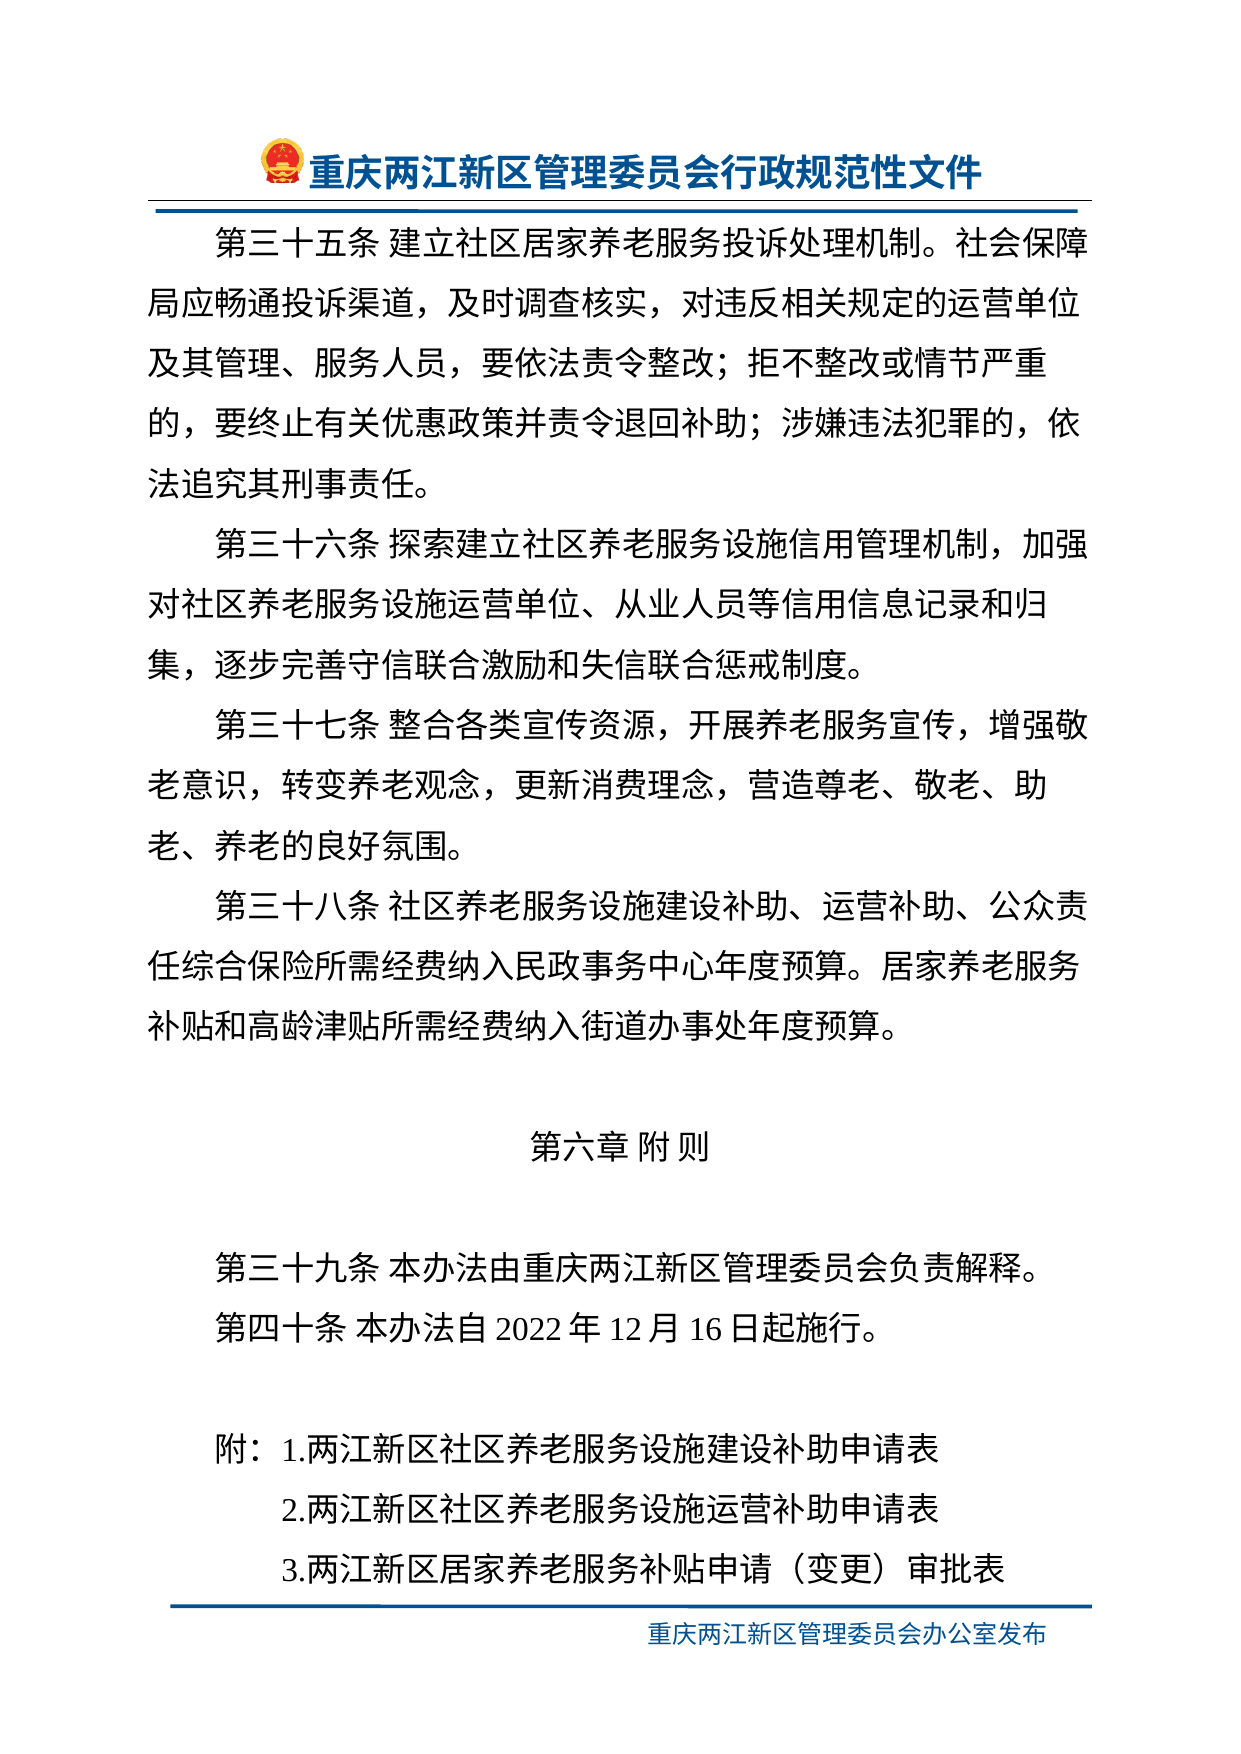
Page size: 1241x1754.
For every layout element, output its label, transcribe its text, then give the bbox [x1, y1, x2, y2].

picture [257, 136, 308, 187]
text 第三十八条 社区养老服务设施建设补助、运营补助、公众责任综合保险所需经费纳入民政事务中心年度预算。居家养老服务补贴和高龄津贴所需经费纳入街道办事处年度预算。 [148, 874, 1092, 1054]
text 2.两江新区社区养老服务设施运营补助申请表 [148, 1477, 1092, 1537]
text 附：1.两江新区社区养老服务设施建设补助申请表 [148, 1416, 1092, 1477]
text 第三十六条 探索建立社区养老服务设施信用管理机制，加强对社区养老服务设施运营单位、从业人员等信用信息记录和归集，逐步完善守信联合激励和失信联合惩戒制度。 [148, 512, 1092, 693]
text 第四十条 本办法自2022年12月16日起施行。 [148, 1296, 1092, 1356]
text 第三十七条 整合各类宣传资源，开展养老服务宣传，增强敬老意识，转变养老观念，更新消费理念，营造尊老、敬老、助老、养老的良好氛围。 [148, 693, 1092, 874]
text 第三十九条 本办法由重庆两江新区管理委员会负责解释。 [148, 1236, 1092, 1296]
text 3.两江新区居家养老服务补贴申请（变更）审批表 [148, 1537, 1092, 1597]
text 第六章 附 则 [148, 1115, 1092, 1175]
text 第三十五条 建立社区居家养老服务投诉处理机制。社会保障局应畅通投诉渠道，及时调查核实，对违反相关规定的运营单位及其管理、服务人员，要依法责令整改；拒不整改或情节严重的，要终止有关优惠政策并责令退回补助；涉嫌违法犯罪的，依法追究其刑事责任。 [148, 210, 1092, 512]
